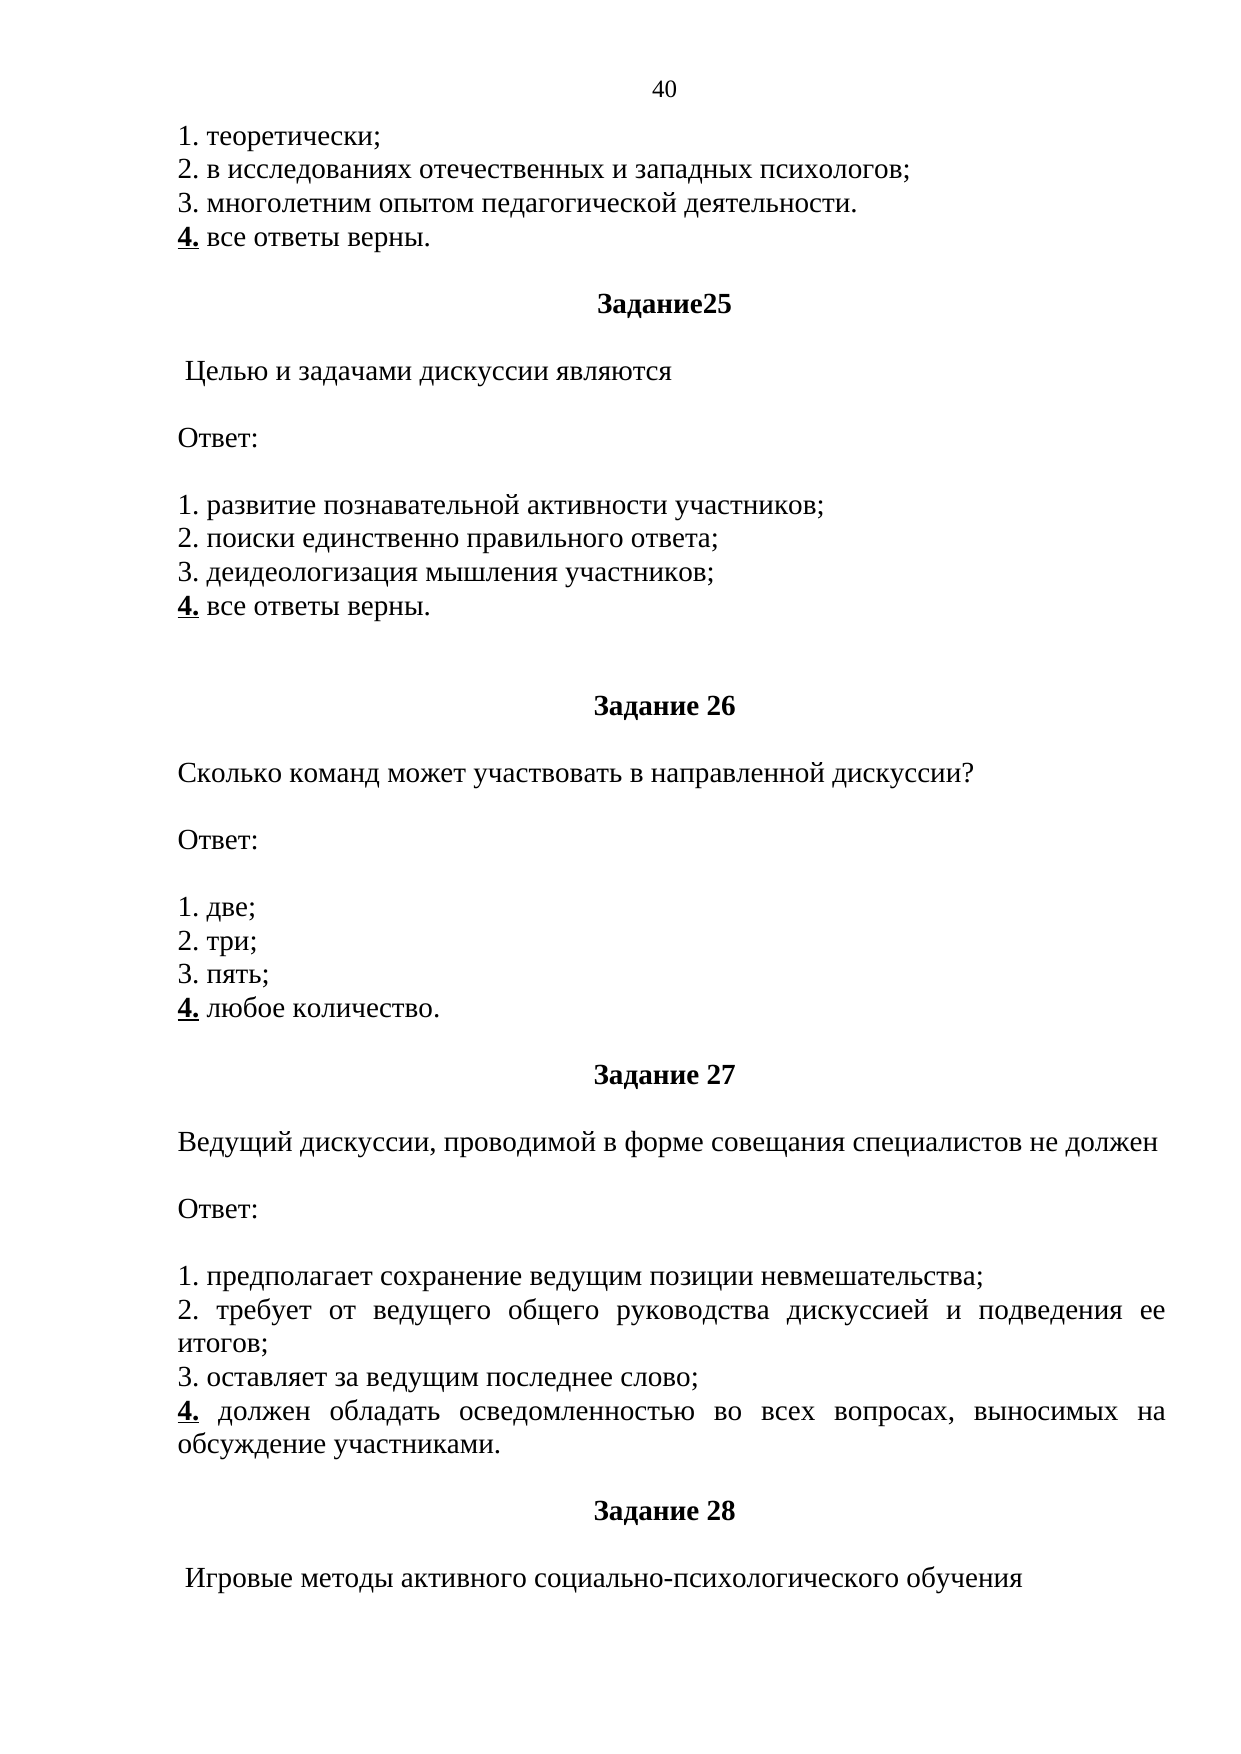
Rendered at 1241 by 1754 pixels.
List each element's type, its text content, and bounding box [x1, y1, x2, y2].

text 2. в исследованиях отечественных и западных психологов; [177, 152, 1166, 185]
text 3. пять; [177, 957, 1166, 990]
text 1. две; [177, 889, 1166, 923]
text Ведущий дискуссии, проводимой в форме совещания специалистов не должен [177, 1124, 1166, 1158]
text Ответ: [177, 420, 1166, 453]
text 4. все ответы верны. [177, 588, 1166, 621]
text 3. оставляет за ведущим последнее слово; [177, 1359, 1166, 1393]
text Задание 27 [177, 1057, 1152, 1091]
text Задание 28 [177, 1493, 1152, 1527]
text 4. должен обладать осведомленностью во всех вопросах, выносимых на обсуждение участниками. [177, 1393, 1166, 1460]
text 4. все ответы верны. [177, 219, 1166, 252]
text Ответ: [177, 822, 1166, 856]
text 3. деидеологизация мышления участников; [177, 554, 1166, 588]
text Игровые методы активного социально-психологического обучения [177, 1560, 1166, 1594]
text 2. три; [177, 923, 1166, 957]
text Задание25 [177, 286, 1152, 319]
text 4. любое количество. [177, 990, 1166, 1024]
text 1. развитие познавательной активности участников; [177, 487, 1166, 521]
text 1. предполагает сохранение ведущим позиции невмешательства; [177, 1258, 1166, 1292]
text Задание 26 [177, 688, 1152, 722]
text 3. многолетним опытом педагогической деятельности. [177, 185, 1166, 219]
text Целью и задачами дискуссии являются [177, 353, 1166, 386]
text 2. требует от ведущего общего руководства дискуссией и подведения ее итогов; [177, 1292, 1166, 1359]
text Ответ: [177, 1191, 1166, 1225]
text 2. поиски единственно правильного ответа; [177, 521, 1166, 554]
text 1. теоретически; [177, 118, 1166, 152]
text Сколько команд может участвовать в направленной дискуссии? [177, 755, 1166, 789]
